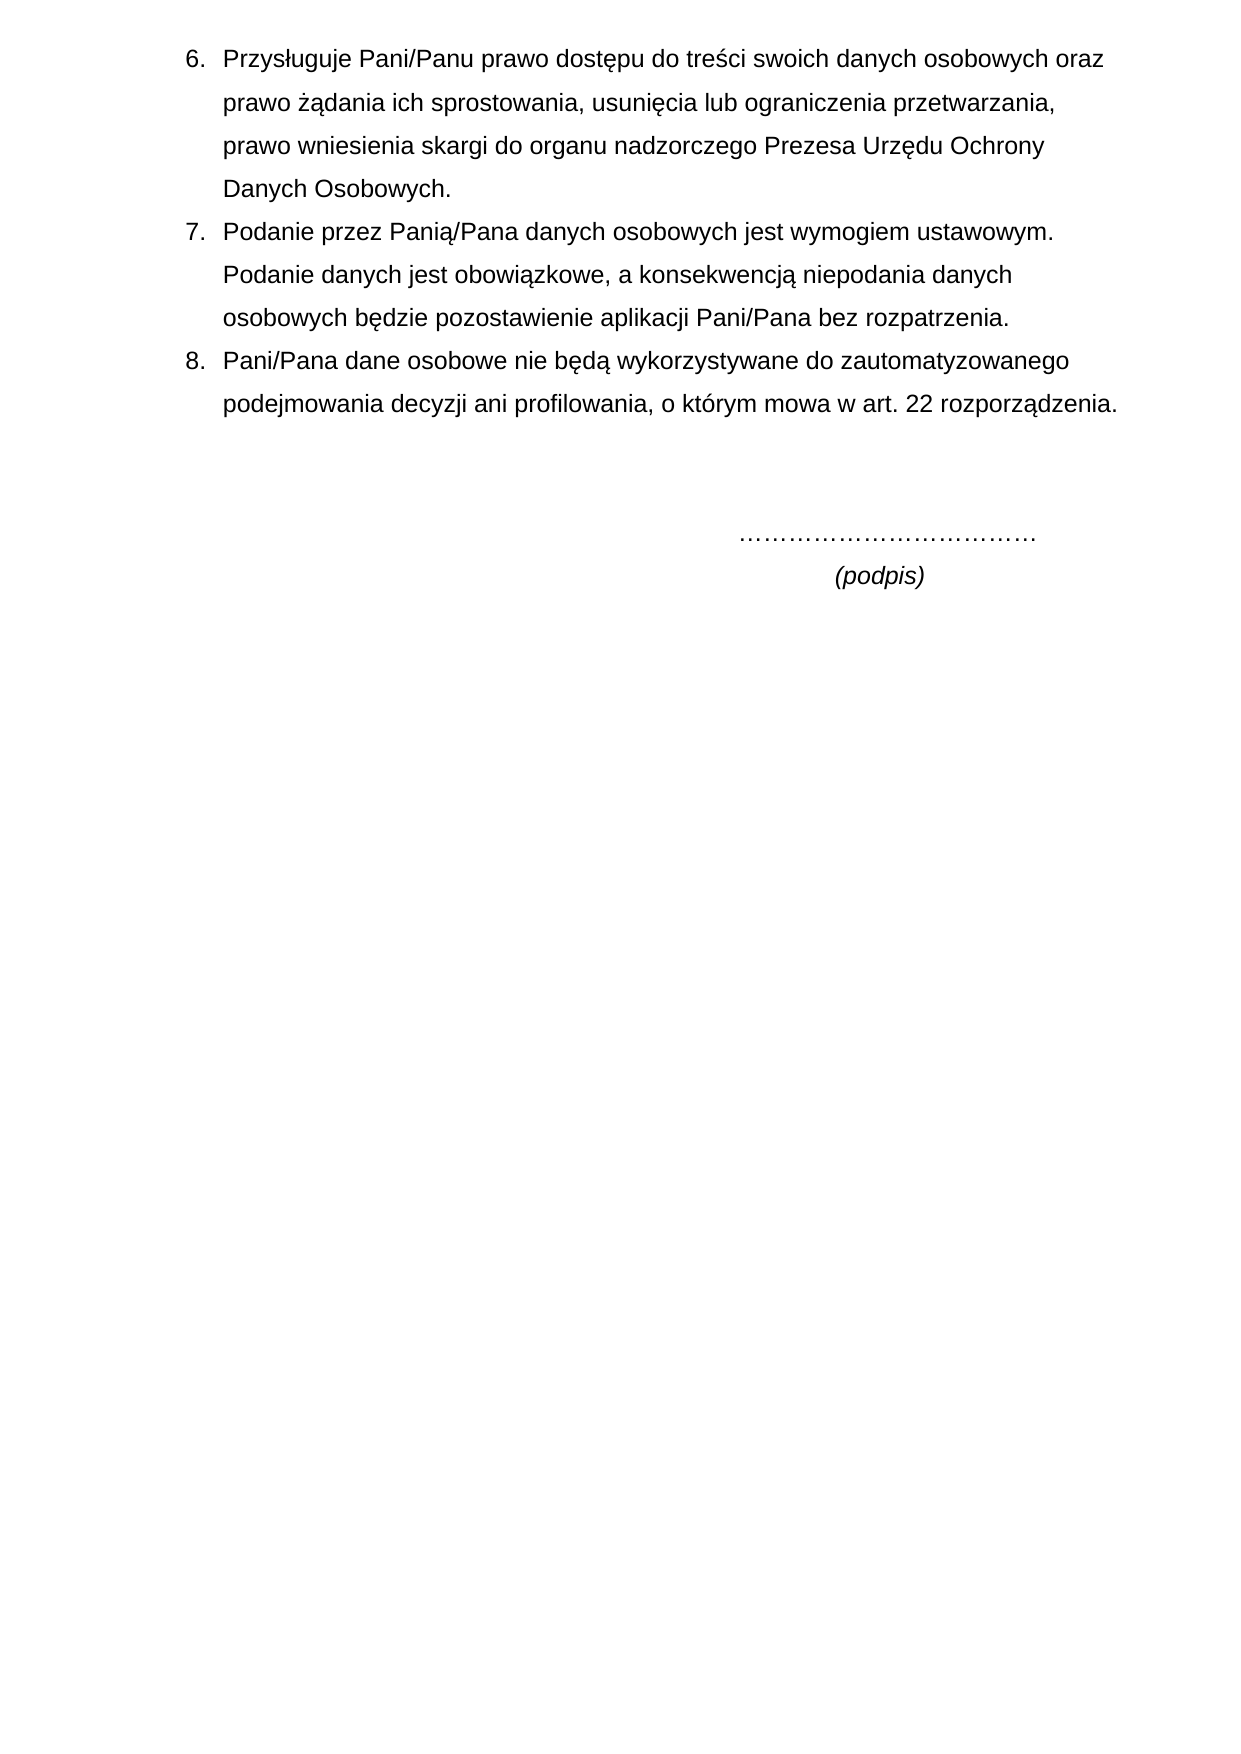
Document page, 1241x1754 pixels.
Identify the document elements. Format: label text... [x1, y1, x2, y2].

list Przysługuje Pani/Panu prawo dostępu do treści swoich danych osobowych oraz prawo żądania ich sprostowania, usunięcia lub ograniczenia przetwarzania, prawo wniesienia skargi do organu nadzorczego Prezesa Urzędu Ochrony Danych Osobowych. [185, 44, 1122, 202]
list Pani/Pana dane osobowe nie będą wykorzystywane do zautomatyzowanego podejmowania decyzji ani profilowania, o którym mowa w art. 22 rozporządzenia. [185, 346, 1122, 418]
text ……………………………… (podpis) [148, 518, 1122, 590]
list Podanie przez Panią/Pana danych osobowych jest wymogiem ustawowym. Podanie danych jest obowiązkowe, a konsekwencją niepodania danych osobowych będzie pozostawienie aplikacji Pani/Pana bez rozpatrzenia. [185, 217, 1122, 332]
